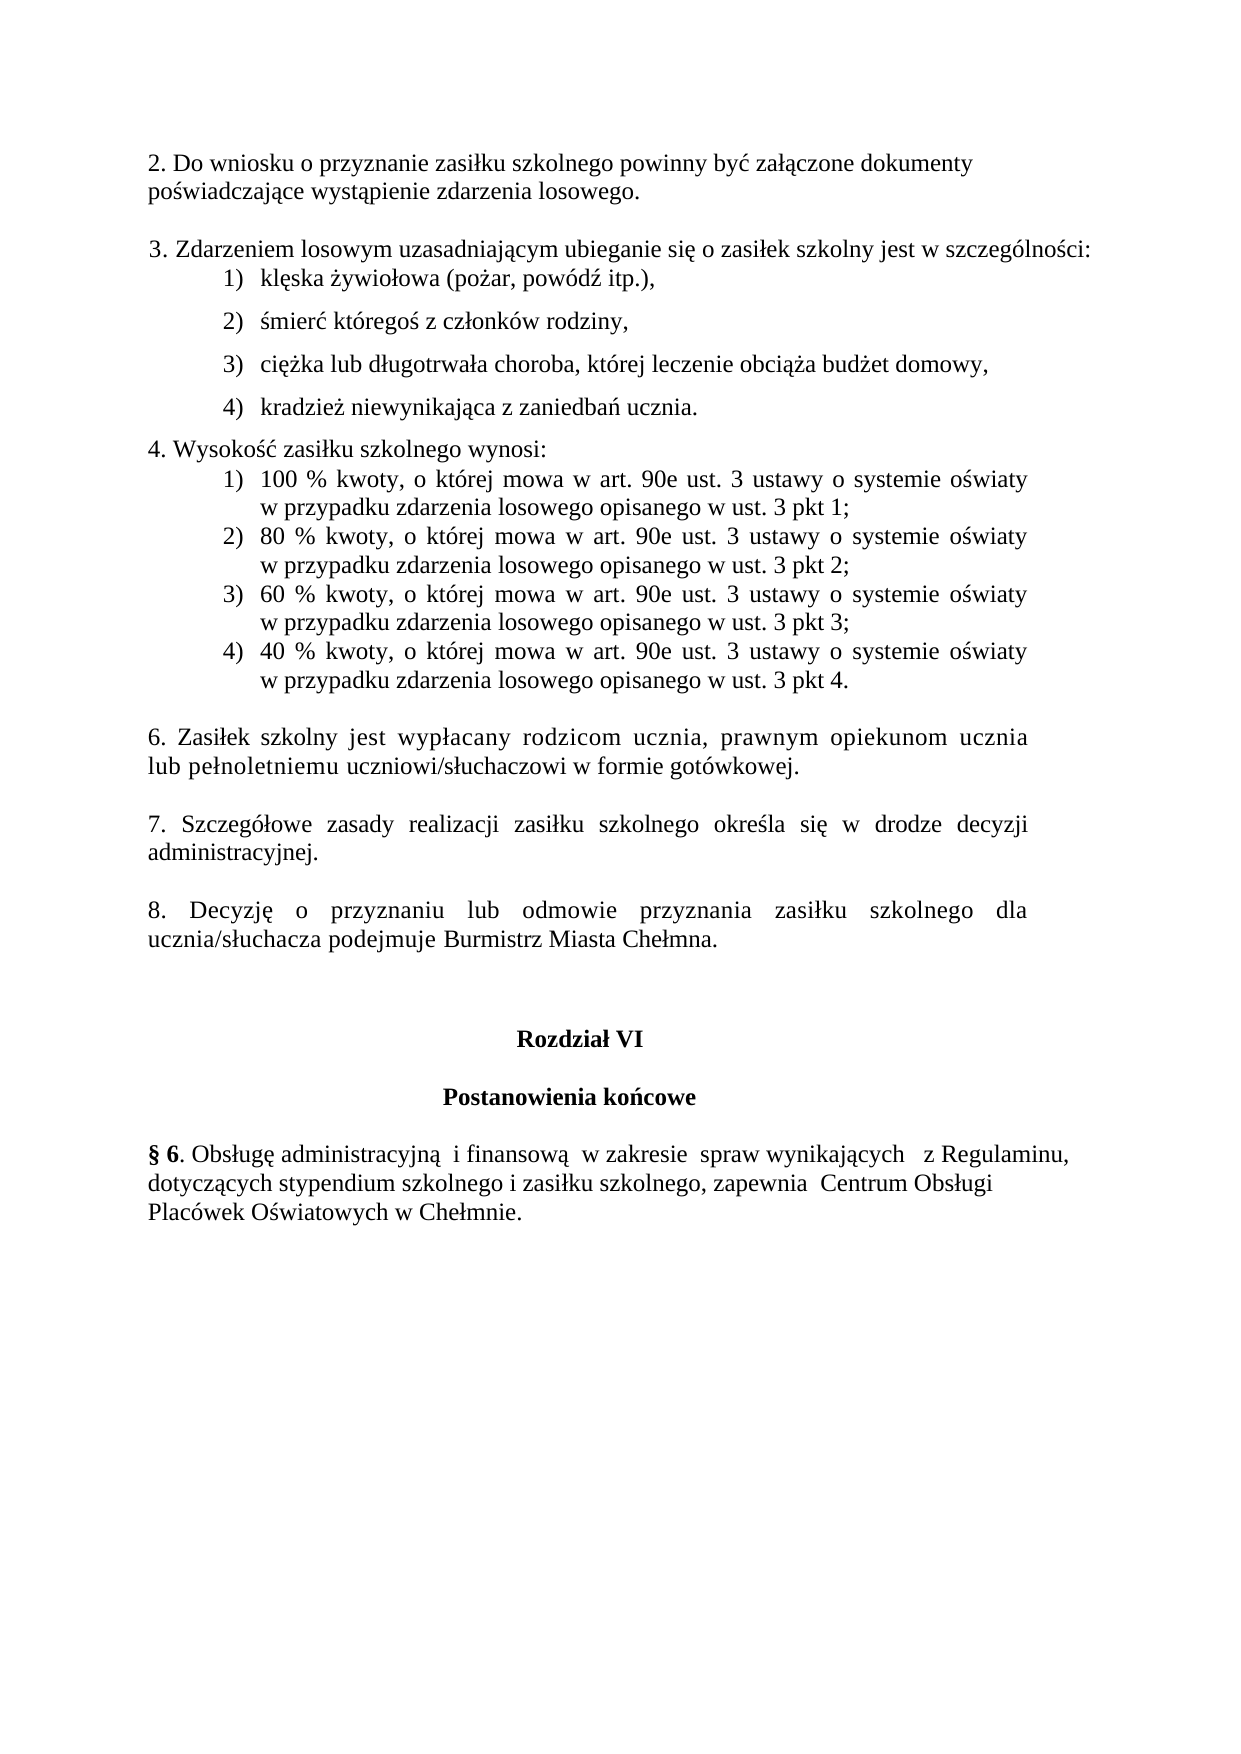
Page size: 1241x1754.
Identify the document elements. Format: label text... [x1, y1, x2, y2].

text 3. Zdarzeniem losowym uzasadniającym ubieganie się o zasiłek szkolny jest w szczególności: [149, 234, 1093, 263]
list 7. Szczegółowe zasady realizacji zasiłku szkolnego określa się w drodze decyzji administracyjnej. [148, 809, 1029, 866]
text Postanowienia końcowe [148, 1082, 1093, 1110]
text 2. Do wniosku o przyznanie zasiłku szkolnego powinny być załączone dokumenty poświadczające wystąpienie zdarzenia losowego. [148, 148, 1093, 205]
list 8. Decyzję o przyznaniu lub odmowie przyznania zasiłku szkolnego dla ucznia/słuchacza podejmuje Burmistrz Miasta Chełmna. [148, 895, 1029, 952]
list klęska żywiołowa (pożar, powódź itp.), [223, 263, 1028, 291]
text § 6. Obsługę administracyjną i finansową w zakresie spraw wynikających z Regulaminu, dotyczących stypendium szkolnego i zasiłku szkolnego, zapewnia Centrum Obsługi Placówek Oświatowych w Chełmnie. [148, 1139, 1093, 1225]
text Rozdział VI [148, 1024, 1093, 1053]
list 80 % kwoty, o której mowa w art. 90e ust. 3 ustawy o systemie oświaty w przypadku zdarzenia losowego opisanego w ust. 3 pkt 2; [223, 521, 1029, 579]
list śmierć któregoś z członków rodziny, [223, 306, 1028, 334]
list 100 % kwoty, o której mowa w art. 90e ust. 3 ustawy o systemie oświaty w przypadku zdarzenia losowego opisanego w ust. 3 pkt 1; [223, 464, 1029, 521]
list 6. Zasiłek szkolny jest wypłacany rodzicom ucznia, prawnym opiekunom ucznia lub pełnoletniemu uczniowi/słuchaczowi w formie gotówkowej. [148, 722, 1029, 780]
list ciężka lub długotrwała choroba, której leczenie obciąża budżet domowy, [223, 349, 1028, 378]
list 40 % kwoty, o której mowa w art. 90e ust. 3 ustawy o systemie oświaty w przypadku zdarzenia losowego opisanego w ust. 3 pkt 4. [223, 636, 1029, 694]
list 60 % kwoty, o której mowa w art. 90e ust. 3 ustawy o systemie oświaty w przypadku zdarzenia losowego opisanego w ust. 3 pkt 3; [223, 579, 1029, 636]
text 4. Wysokość zasiłku szkolnego wynosi: [148, 435, 1093, 464]
list kradzież niewynikająca z zaniedbań ucznia. [223, 392, 1028, 421]
